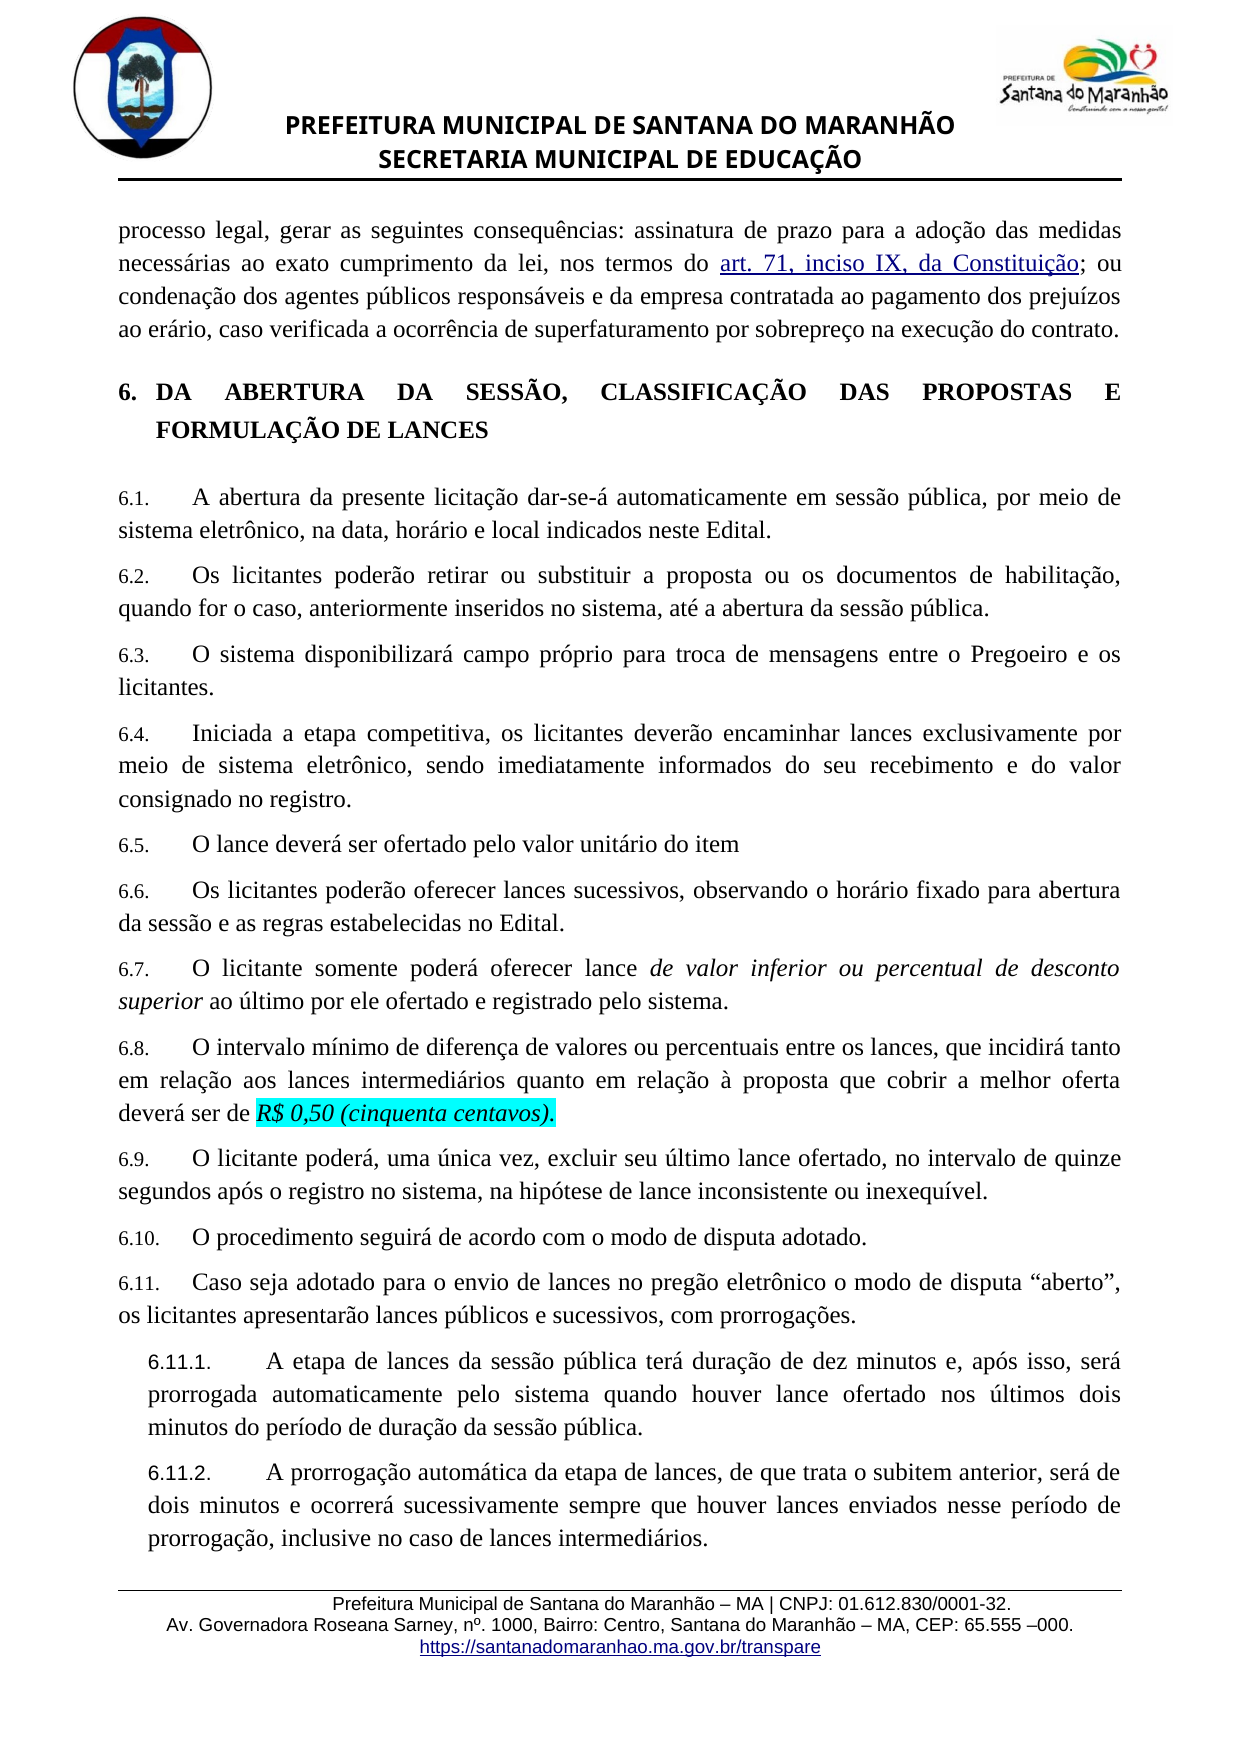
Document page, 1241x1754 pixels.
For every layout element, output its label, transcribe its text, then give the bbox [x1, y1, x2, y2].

text Iniciada a etapa competitiva, os licitantes deverão encaminhar lances exclusivamente por meio de sistema eletrônico, sendo imediatamente informados do seu recebimento e do valor consignado no registro. [118, 718, 1122, 812]
text DA ABERTURA DA SESSÃO, CLASSIFICAÇÃO DAS PROPOSTAS E FORMULAÇÃO DE LANCES [118, 377, 1122, 443]
text O sistema disponibilizará campo próprio para troca de mensagens entre o Pregoeiro e os licitantes. [118, 639, 1122, 701]
text O licitante poderá, uma única vez, excluir seu último lance ofertado, no intervalo de quinze segundos após o registro no sistema, na hipótese de lance inconsistente ou inexequível. [118, 1143, 1122, 1205]
text A abertura da presente licitação dar-se-á automaticamente em sessão pública, por meio de sistema eletrônico, na data, horário e local indicados neste Edital. [118, 482, 1122, 544]
text O intervalo mínimo de diferença de valores ou percentuais entre os lances, que incidirá tanto em relação aos lances intermediários quanto em relação à proposta que cobrir a melhor oferta deverá ser de R$ 0,50 (cinquenta centavos). [118, 1032, 1122, 1127]
picture [71, 13, 215, 162]
text Os licitantes poderão retirar ou substituir a proposta ou os documentos de habilitação, quando for o caso, anteriormente inseridos no sistema, até a abertura da sessão pública. [118, 561, 1122, 622]
text Os licitantes poderão oferecer lances sucessivos, observando o horário fixado para abertura da sessão e as regras estabelecidas no Edital. [118, 875, 1122, 936]
text O lance deverá ser ofertado pelo valor unitário do item [118, 829, 1122, 858]
text O procedimento seguirá de acordo com o modo de disputa adotado. [118, 1222, 1122, 1251]
text A prorrogação automática da etapa de lances, de que trata o subitem anterior, será de dois minutos e ocorrerá sucessivamente sempre que houver lances enviados nesse período de prorrogação, inclusive no caso de lances intermediários. [148, 1457, 1122, 1552]
picture [995, 25, 1173, 126]
text A etapa de lances da sessão pública terá duração de dez minutos e, após isso, será prorrogada automaticamente pelo sistema quando houver lance ofertado nos últimos dois minutos do período de duração da sessão pública. [148, 1346, 1122, 1441]
text O licitante somente poderá oferecer lance de valor inferior ou percentual de desconto superior ao último por ele ofertado e registrado pelo sistema. [118, 953, 1122, 1015]
text Caso seja adotado para o envio de lances no pregão eletrônico o modo de disputa “aberto”, os licitantes apresentarão lances públicos e sucessivos, com prorrogações. [118, 1267, 1122, 1329]
